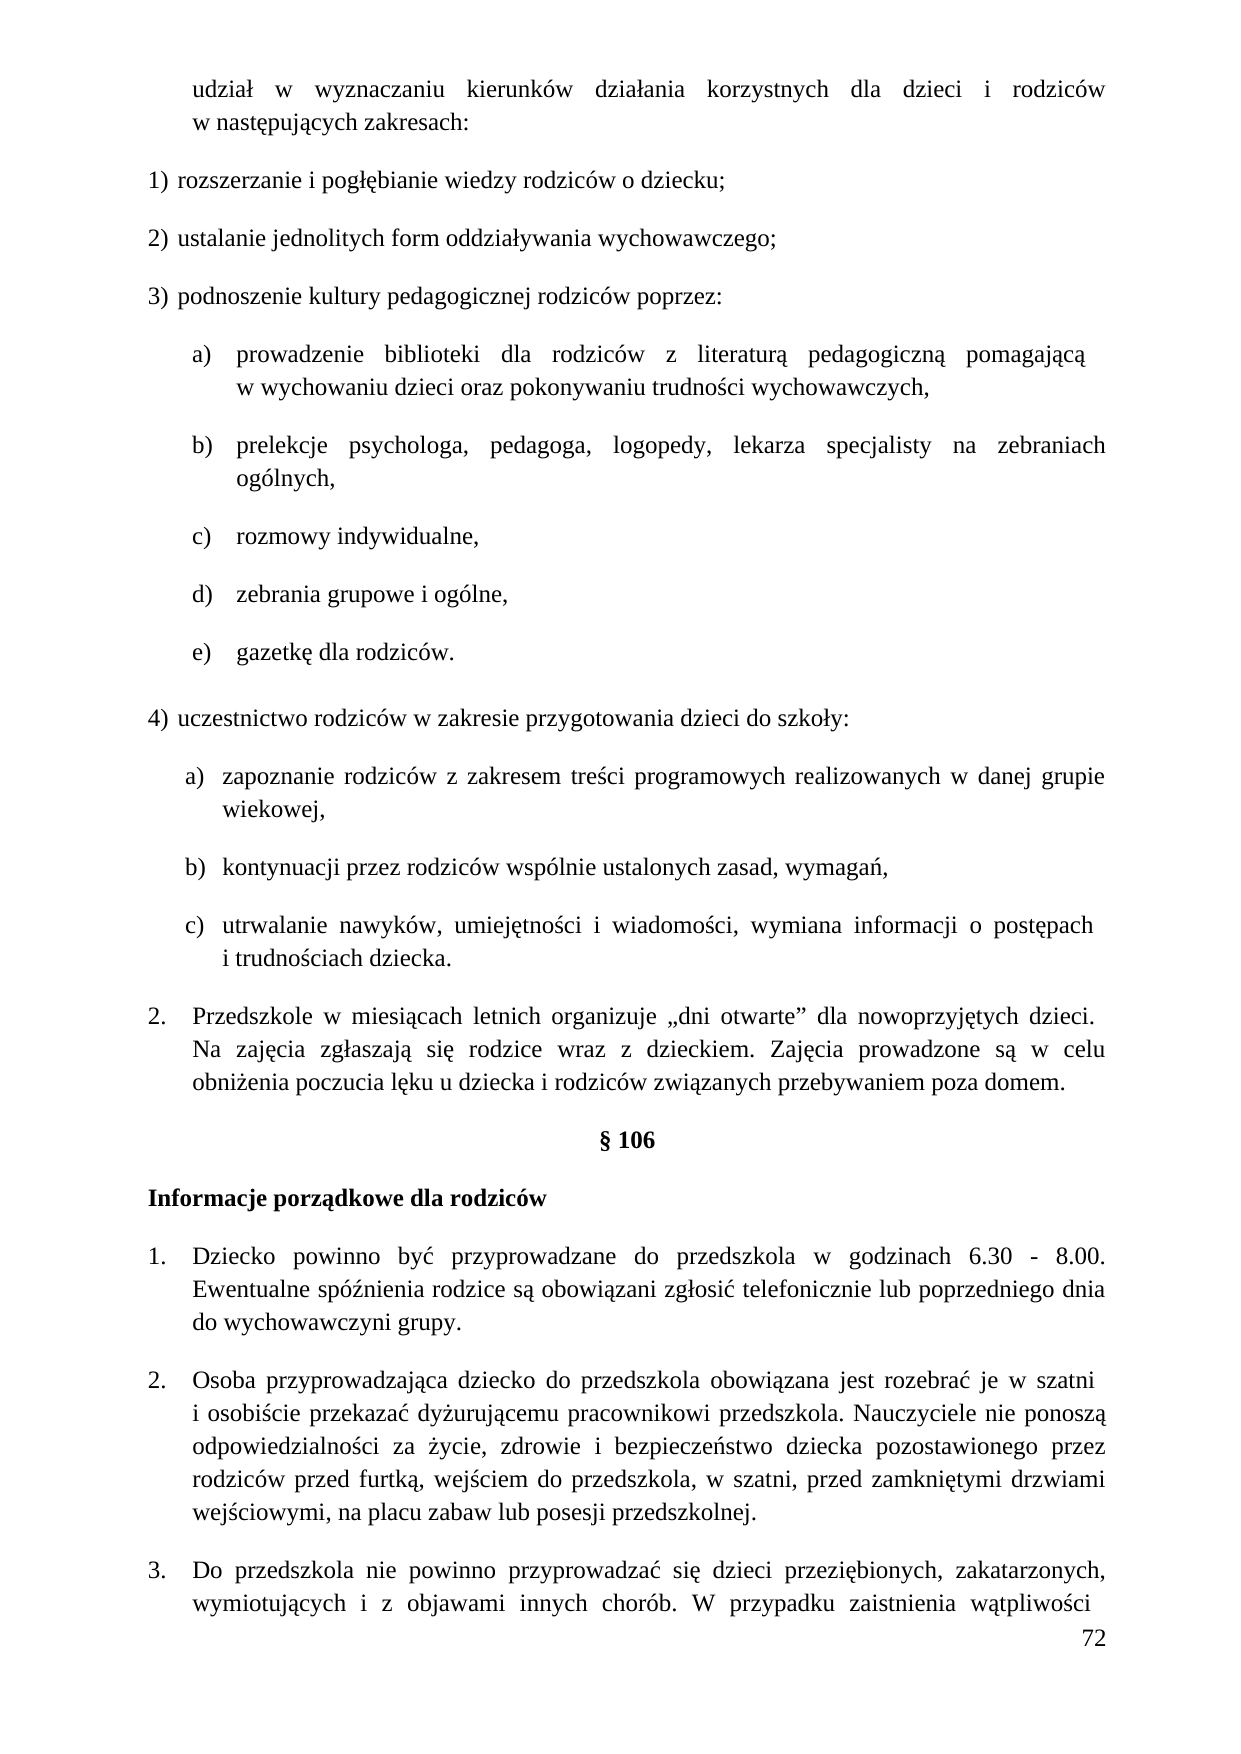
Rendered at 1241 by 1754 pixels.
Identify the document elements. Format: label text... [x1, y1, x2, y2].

text Informacje porządkowe dla rodziców [148, 1183, 1106, 1212]
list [148, 1556, 1106, 1617]
list Przedszkole w miesiącach letnich organizuje „dni otwarte” dla nowoprzyjętych dzieci. Na zajęcia zgłaszają się rodzice wraz z dzieckiem. Zajęcia prowadzone są w celu obniżenia poczucia lęku u dziecka i rodziców związanych przebywaniem poza domem. [148, 1001, 1106, 1096]
list zebrania grupowe i ogólne, [192, 579, 1106, 608]
list kontynuacji przez rodziców wspólnie ustalonych zasad, wymagań, [185, 852, 1106, 881]
list podnoszenie kultury pedagogicznej rodziców poprzez: [148, 281, 1106, 310]
list gazetkę dla rodziców. [192, 637, 1106, 666]
list ustalanie jednolitych form oddziaływania wychowawczego; [148, 223, 1106, 252]
list rozszerzanie i pogłębianie wiedzy rodziców o dziecku; [148, 165, 1106, 194]
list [148, 74, 1106, 136]
list uczestnictwo rodziców w zakresie przygotowania dzieci do szkoły: [148, 703, 1106, 732]
text § 106 [148, 1125, 1106, 1154]
list utrwalanie nawyków, umiejętności i wiadomości, wymiana informacji o postępach i trudnościach dziecka. [185, 910, 1106, 972]
list zapoznanie rodziców z zakresem treści programowych realizowanych w danej grupie wiekowej, [185, 761, 1106, 823]
list prowadzenie biblioteki dla rodziców z literaturą pedagogiczną pomagającą w wychowaniu dzieci oraz pokonywaniu trudności wychowawczych, [192, 339, 1106, 401]
list Osoba przyprowadzająca dziecko do przedszkola obowiązana jest rozebrać je w szatni i osobiście przekazać dyżurującemu pracownikowi przedszkola. Nauczyciele nie ponoszą odpowiedzialności za życie, zdrowie i bezpieczeństwo dziecka pozostawionego przez rodziców przed furtką, wejściem do przedszkola, w szatni, przed zamkniętymi drzwiami wejściowymi, na placu zabaw lub posesji przedszkolnej. [148, 1365, 1106, 1526]
list prelekcje psychologa, pedagoga, logopedy, lekarza specjalisty na zebraniach ogólnych, [192, 430, 1106, 492]
list Dziecko powinno być przyprowadzane do przedszkola w godzinach 6.30 - 8.00. Ewentualne spóźnienia rodzice są obowiązani zgłosić telefonicznie lub poprzedniego dnia do wychowawczyni grupy. [148, 1241, 1106, 1336]
list rozmowy indywidualne, [192, 521, 1106, 550]
